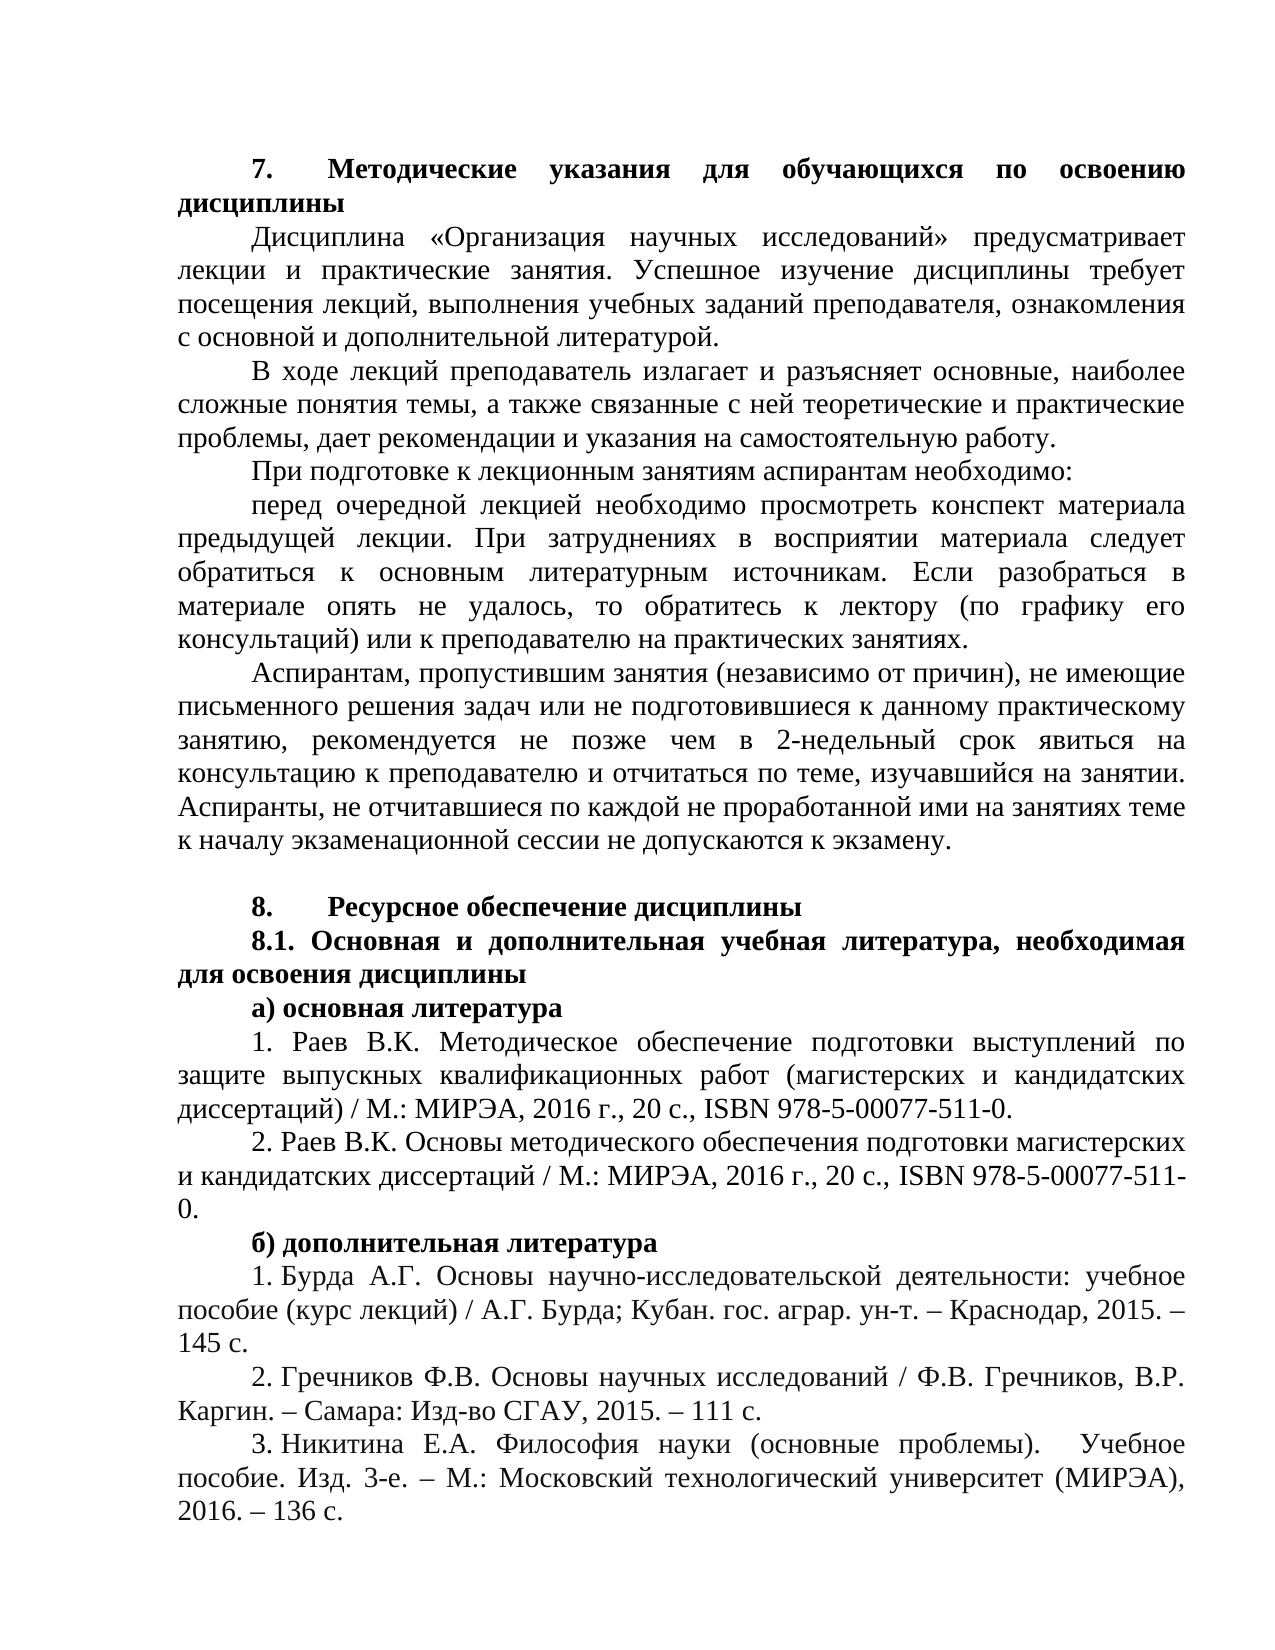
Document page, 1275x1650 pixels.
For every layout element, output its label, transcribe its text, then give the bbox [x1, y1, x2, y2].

text 8.1. Основная и дополнительная учебная литература, необходимая для освоения дисциплины [177, 923, 1186, 990]
text б) дополнительная литература [177, 1225, 1186, 1258]
list Аспирантам, пропустившим занятия (независимо от причин), не имеющие письменного решения задач или не подготовившиеся к данному практическому занятию, рекомендуется не позже чем в 2-недельный срок явиться на консультацию к преподавателю и отчитаться по теме, изучавшийся на занятии. Аспиранты, не отчитавшиеся по каждой не проработанной ими на занятиях теме к началу экзаменационной сессии не допускаются к экзамену. [177, 655, 1186, 856]
list перед очередной лекцией необходимо просмотреть конспект материала предыдущей лекции. При затруднениях в восприятии материала следует обратиться к основным литературным источникам. Если разобраться в материале опять не удалось, то обратитесь к лектору (по графику его консультаций) или к преподавателю на практических занятиях. [177, 487, 1186, 655]
text а) основная литература [177, 990, 1186, 1024]
list Методические указания для обучающихся по освоению дисциплины [177, 152, 1186, 219]
list В ходе лекций преподаватель излагает и разъясняет основные, наиболее сложные понятия темы, а также связанные с ней теоретические и практические проблемы, дает рекомендации и указания на самостоятельную работу. [177, 353, 1186, 453]
list Гречников Ф.В. Основы научных исследований / Ф.В. Гречников, В.Р. Каргин. – Самара: Изд-во СГАУ, 2015. – 111 с. [177, 1359, 1186, 1426]
list Дисциплина «Организация научных исследований» предусматривает лекции и практические занятия. Успешное изучение дисциплины требует посещения лекций, выполнения учебных заданий преподавателя, ознакомления с основной и дополнительной литературой. [177, 219, 1186, 353]
text 1. Раев В.К. Методическое обеспечение подготовки выступлений по защите выпускных квалификационных работ (магистерских и кандидатских диссертаций) / М.: МИРЭА, 2016 г., 20 с., ISBN 978-5-00077-511-0. [177, 1024, 1186, 1124]
text 2. Раев В.К. Основы методического обеспечения подготовки магистерских и кандидатских диссертаций / М.: МИРЭА, 2016 г., 20 с., ISBN 978-5-00077-511-0. [177, 1124, 1186, 1225]
list При подготовке к лекционным занятиям аспирантам необходимо: [177, 453, 1186, 487]
list Ресурсное обеспечение дисциплины [177, 889, 1186, 923]
list Бурда А.Г. Основы научно-исследовательской деятельности: учебное пособие (курс лекций) / А.Г. Бурда; Кубан. гос. аграр. ун-т. – Краснодар, 2015. – 145 с. [177, 1258, 1186, 1359]
list Никитина Е.А. Философия науки (основные проблемы). Учебное пособие. Изд. 3-е. – М.: Московский технологический университет (МИРЭА), 2016. – 136 с. [177, 1426, 1186, 1527]
